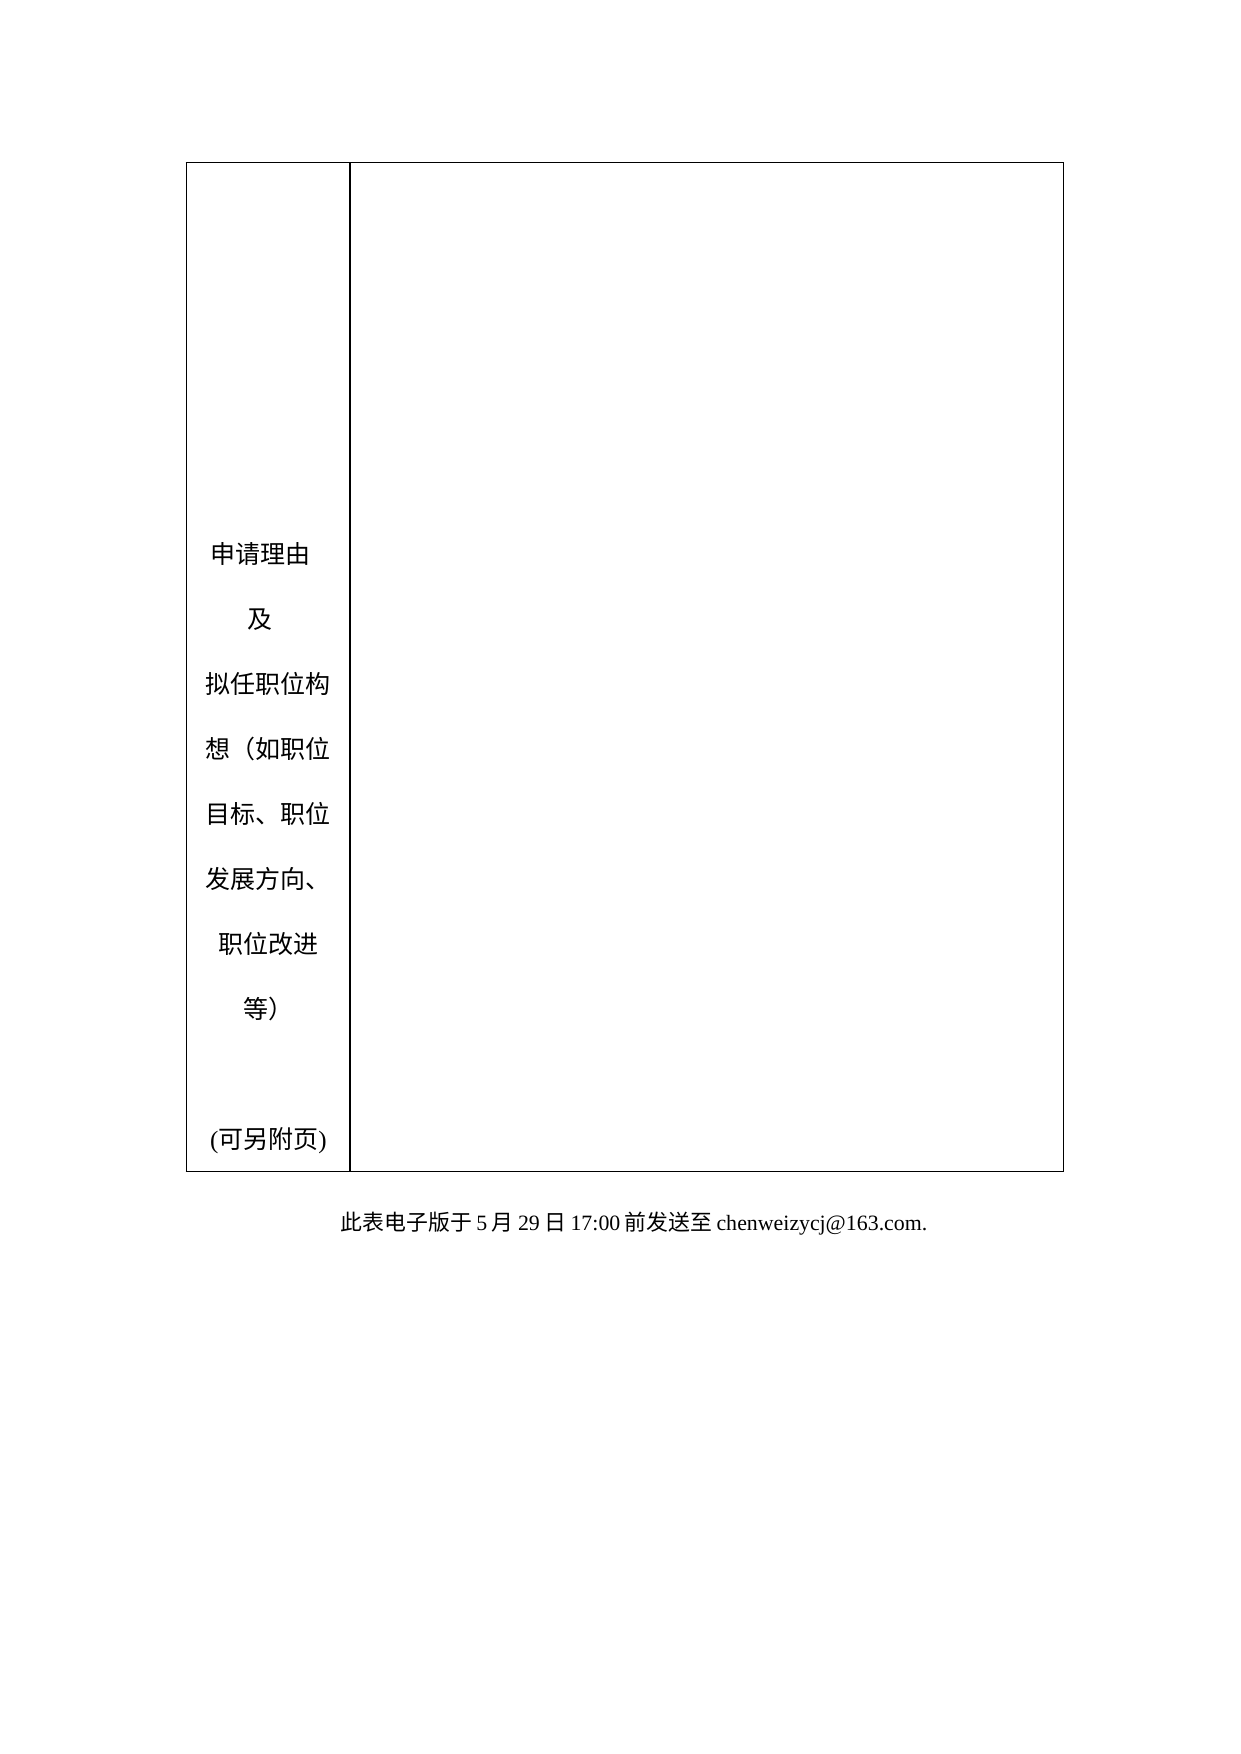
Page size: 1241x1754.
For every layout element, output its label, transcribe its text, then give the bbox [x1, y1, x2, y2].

text 此表电子版于5月29日17:00前发送至chenweizycj@163.com. [187, 1204, 1053, 1237]
table_cell 申请理由 及 拟任职位构想（如职位目标、职位发展方向、职位改进等） (可另附页) [187, 163, 349, 1171]
table_cell [351, 163, 1063, 1171]
